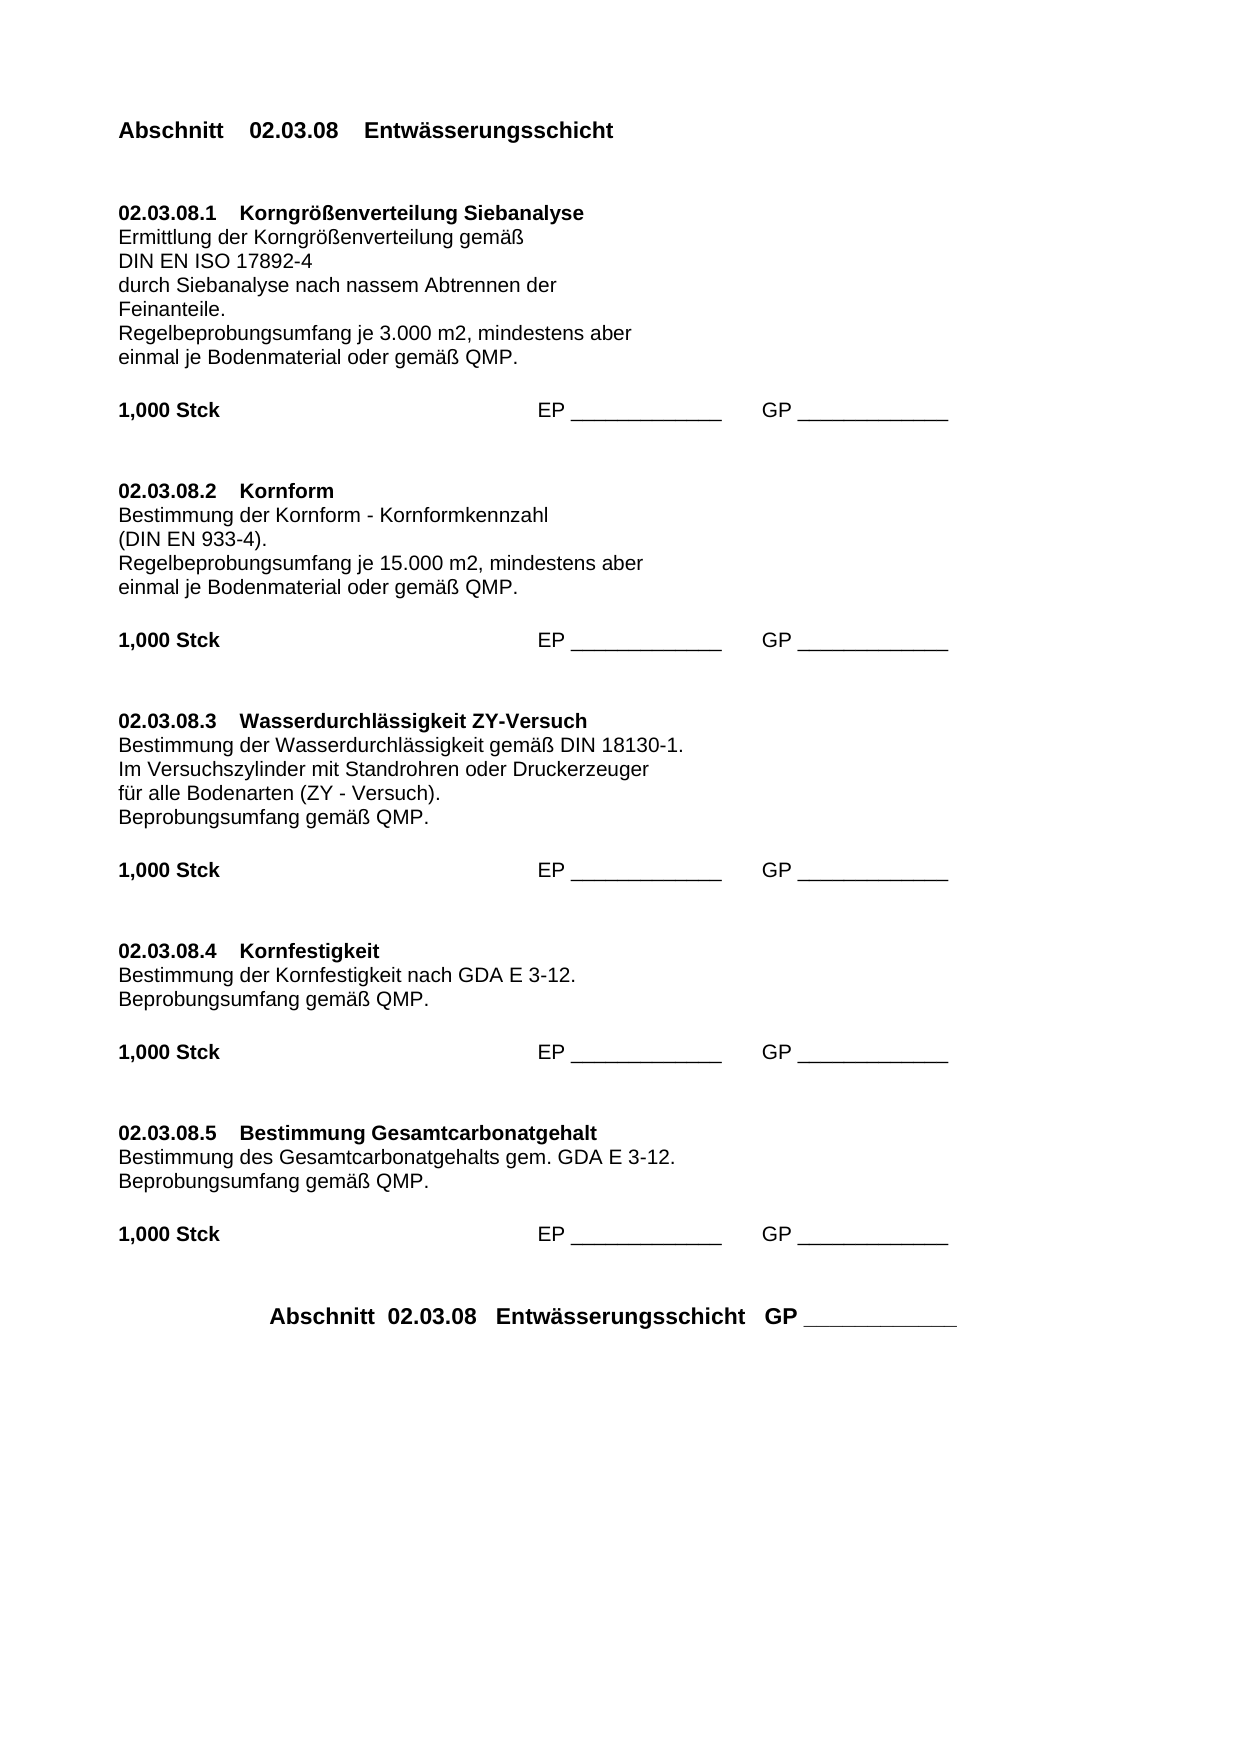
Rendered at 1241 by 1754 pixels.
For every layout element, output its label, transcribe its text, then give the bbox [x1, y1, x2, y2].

text durch Siebanalyse nach nassem Abtrennen der [118, 273, 957, 297]
text Bestimmung der Wasserdurchlässigkeit gemäß DIN 18130-1. [118, 733, 957, 757]
text Regelbeprobungsumfang je 3.000 m2, mindestens aber [118, 321, 957, 345]
text 1,000 Stck EP _____________ GP _____________ [118, 1040, 957, 1064]
text 02.03.08.4 Kornfestigkeit [118, 939, 957, 963]
text Bestimmung der Kornform - Kornformkennzahl [118, 503, 957, 527]
text einmal je Bodenmaterial oder gemäß QMP. [118, 575, 957, 599]
text 02.03.08.2 Kornform [118, 479, 957, 503]
text Beprobungsumfang gemäß QMP. [118, 805, 957, 829]
text Beprobungsumfang gemäß QMP. [118, 987, 957, 1011]
text Bestimmung des Gesamtcarbonatgehalts gem. GDA E 3-12. [118, 1145, 957, 1169]
text für alle Bodenarten (ZY - Versuch). [118, 781, 957, 805]
text 1,000 Stck EP _____________ GP _____________ [118, 858, 957, 882]
text Im Versuchszylinder mit Standrohren oder Druckerzeuger [118, 757, 957, 781]
text Feinanteile. [118, 297, 957, 321]
text 02.03.08.3 Wasserdurchlässigkeit ZY-Versuch [118, 709, 957, 733]
text Ermittlung der Korngrößenverteilung gemäß [118, 225, 957, 249]
text 02.03.08.5 Bestimmung Gesamtcarbonatgehalt [118, 1121, 957, 1145]
text Regelbeprobungsumfang je 15.000 m2, mindestens aber [118, 551, 957, 575]
text Abschnitt 02.03.08 Entwässerungsschicht GP ____________ [118, 1303, 957, 1329]
text einmal je Bodenmaterial oder gemäß QMP. [118, 345, 957, 369]
text Beprobungsumfang gemäß QMP. [118, 1169, 957, 1193]
text 1,000 Stck EP _____________ GP _____________ [118, 1222, 957, 1246]
text Bestimmung der Kornfestigkeit nach GDA E 3-12. [118, 963, 957, 987]
text 1,000 Stck EP _____________ GP _____________ [118, 628, 957, 652]
text Abschnitt 02.03.08 Entwässerungsschicht [118, 117, 957, 144]
text 02.03.08.1 Korngrößenverteilung Siebanalyse [118, 201, 957, 225]
text DIN EN ISO 17892-4 [118, 249, 957, 273]
text (DIN EN 933-4). [118, 527, 957, 551]
text 1,000 Stck EP _____________ GP _____________ [118, 398, 957, 422]
